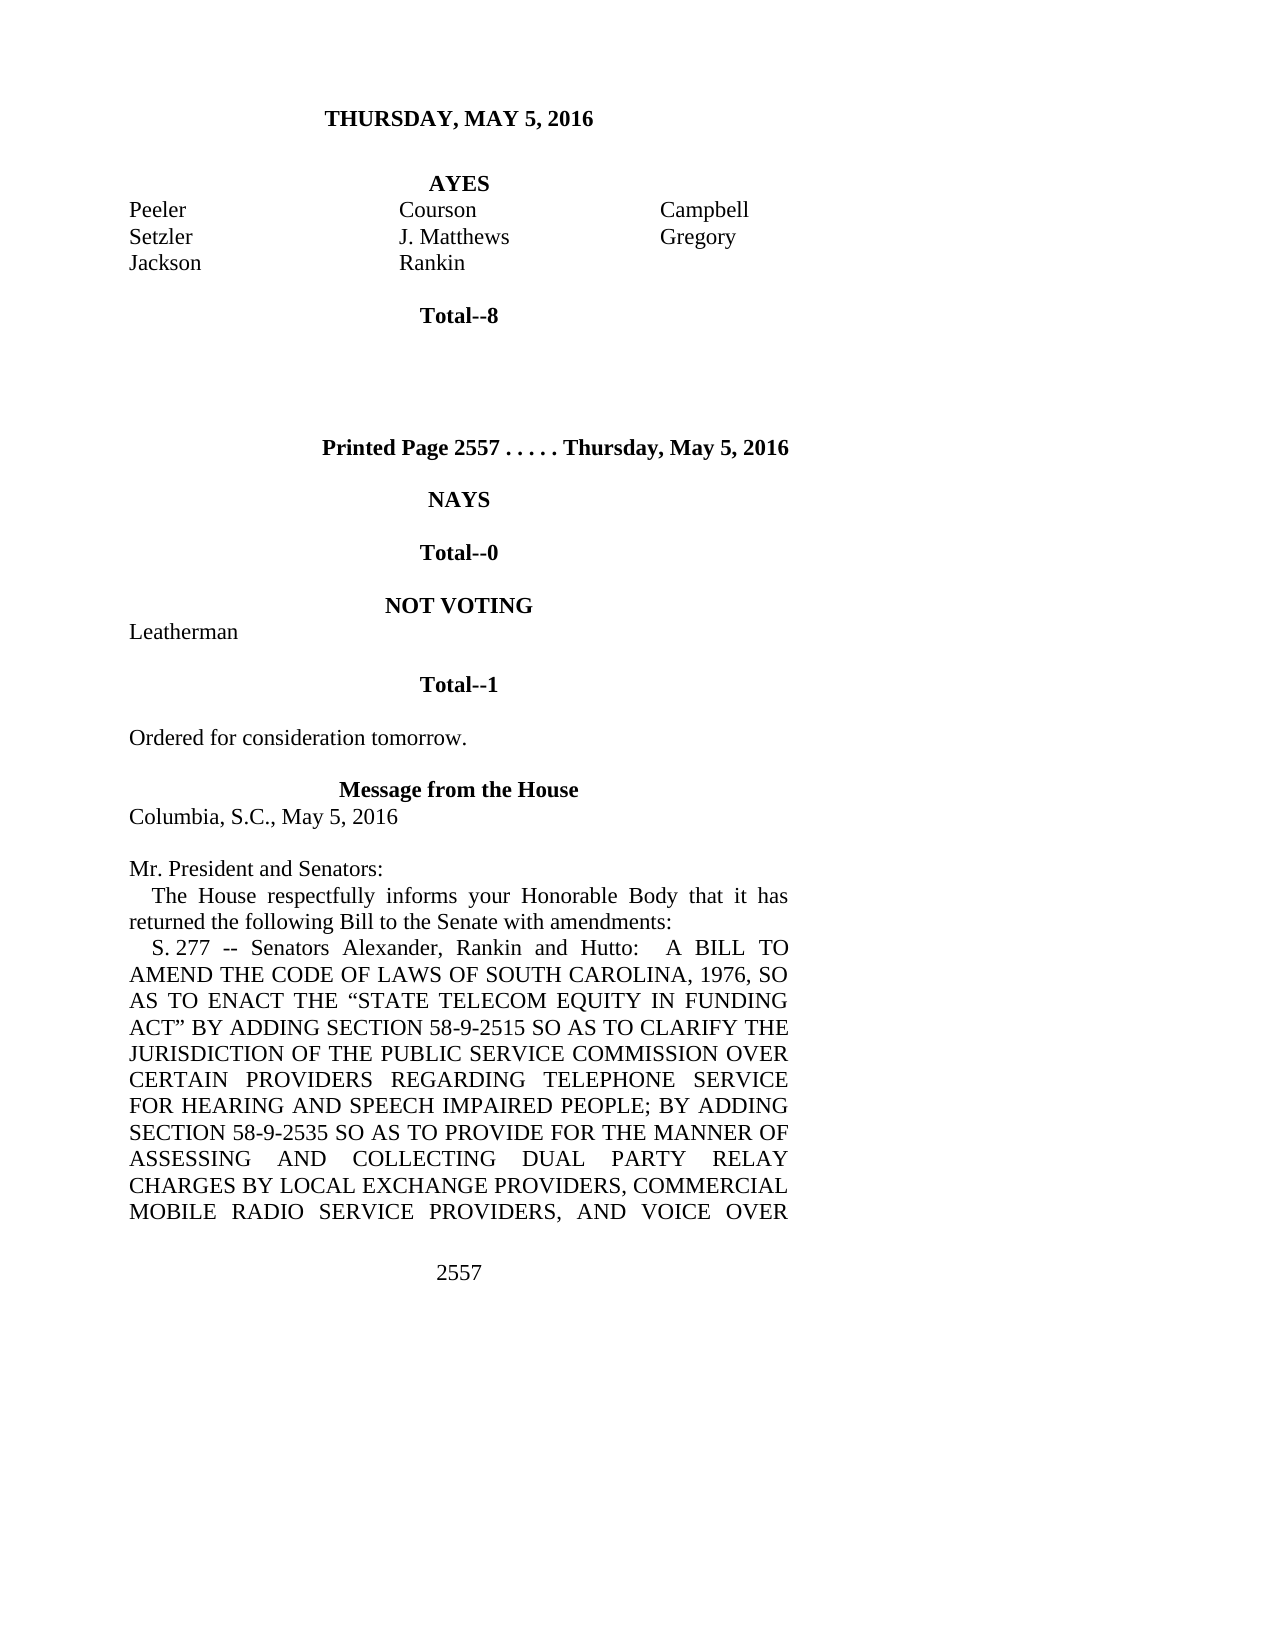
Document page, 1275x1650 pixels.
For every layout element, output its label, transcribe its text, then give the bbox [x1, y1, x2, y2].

text Jackson Rankin [129, 249, 789, 276]
text The House respectfully informs your Honorable Body that it has returned the following Bill to the Senate with amendments: [129, 882, 789, 934]
text NAYS [129, 486, 789, 513]
text Total--1 [129, 671, 789, 697]
text AYES [129, 170, 789, 197]
text Total--0 [129, 539, 789, 566]
text Printed Page 2557 . . . . . Thursday, May 5, 2016 [129, 434, 789, 460]
text Peeler Courson Campbell [129, 197, 789, 223]
text Columbia, S.C., May 5, 2016 [129, 803, 789, 829]
text Ordered for consideration tomorrow. [129, 724, 789, 750]
text Leatherman [129, 618, 789, 644]
text NOT VOTING [129, 592, 789, 618]
text Message from the House [129, 776, 789, 803]
text Mr. President and Senators: [129, 855, 789, 882]
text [129, 934, 789, 1224]
text Setzler J. Matthews Gregory [129, 223, 789, 249]
text Total--8 [129, 302, 789, 328]
